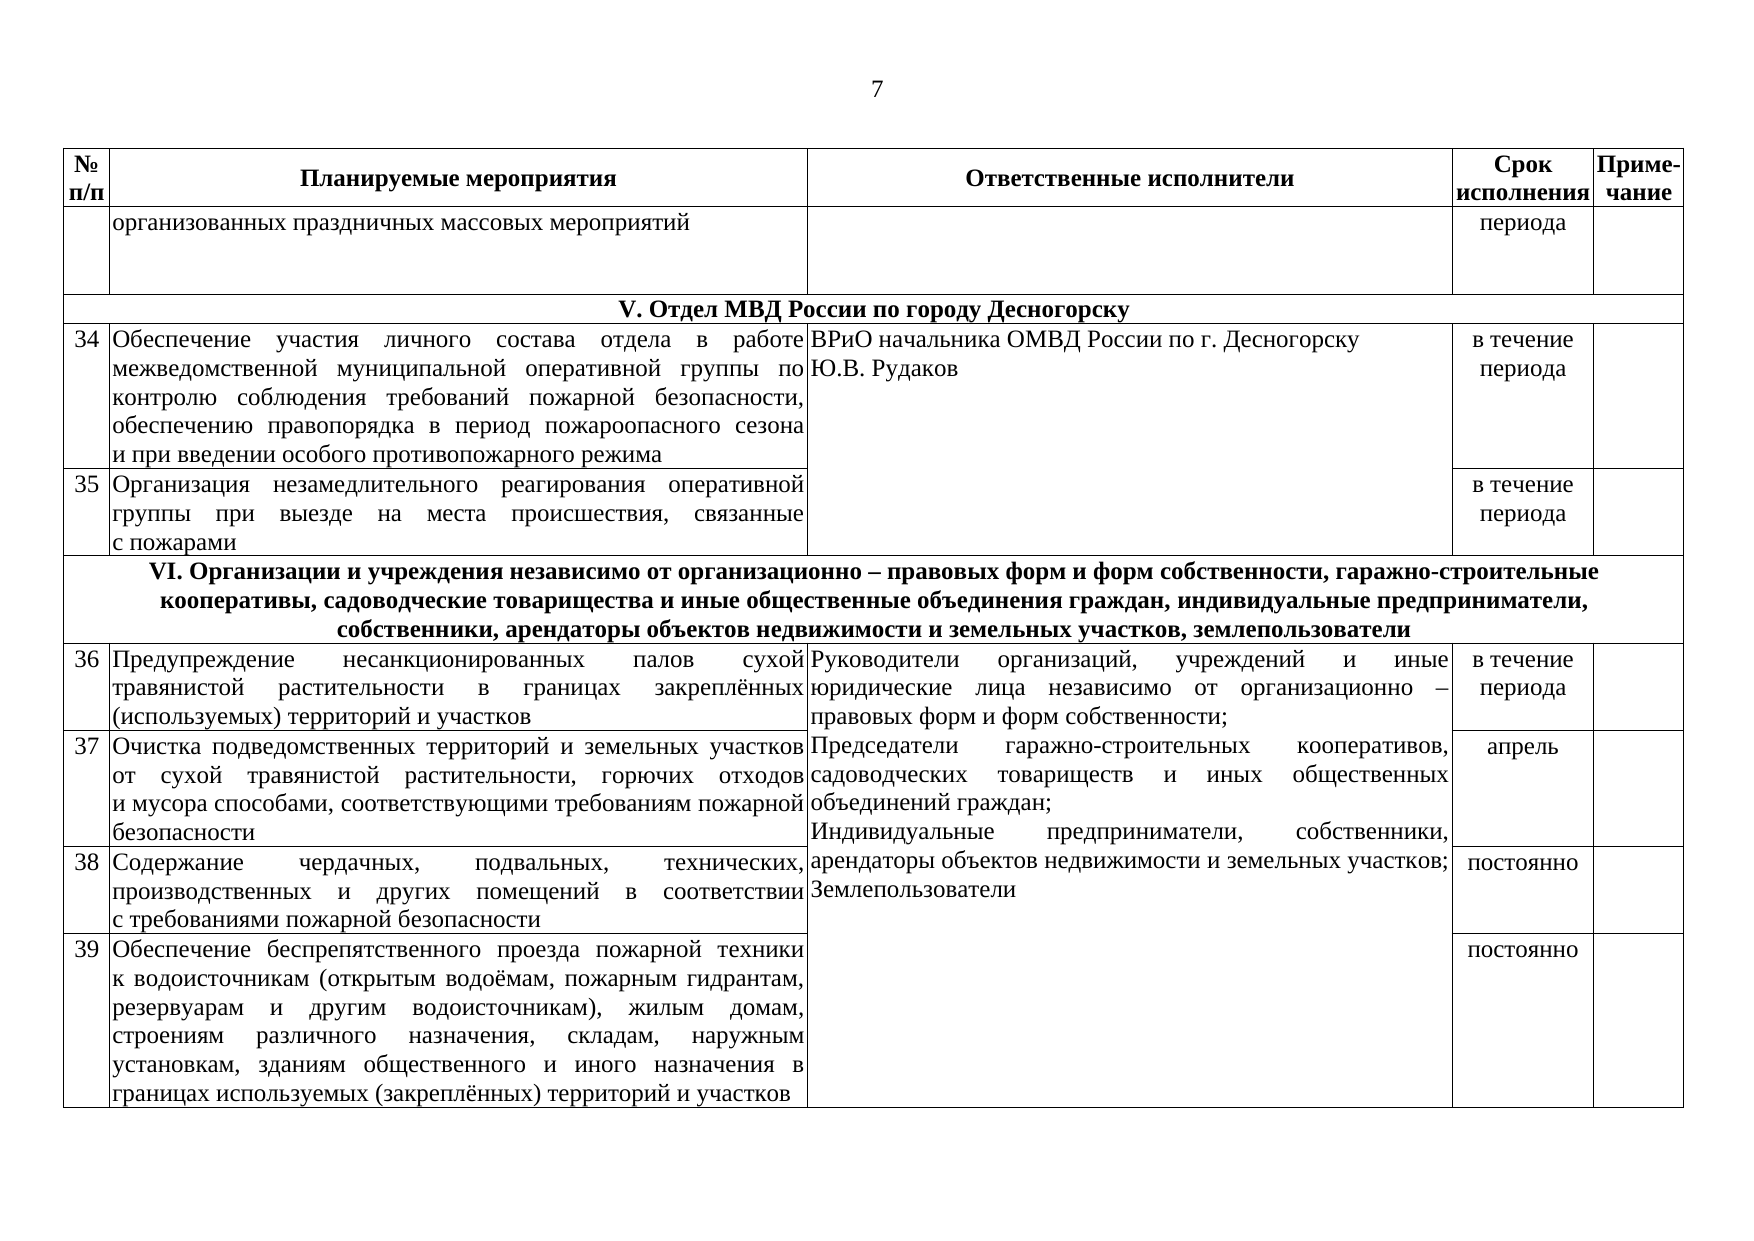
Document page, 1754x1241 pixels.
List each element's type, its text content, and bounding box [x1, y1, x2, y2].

table_cell V. Отдел МВД России по городу Десногорску [64, 295, 1683, 323]
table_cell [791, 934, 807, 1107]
table_header Ответственные исполнители [808, 149, 1452, 206]
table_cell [110, 207, 807, 293]
table_cell в течение периода [1453, 644, 1593, 730]
table_cell постоянно [1453, 934, 1593, 1107]
table_cell [1594, 324, 1683, 468]
table_cell 34 [64, 324, 109, 468]
table_cell 37 [64, 731, 109, 846]
table_cell [1594, 934, 1683, 1107]
table_cell в течение периода [1453, 469, 1593, 555]
table_cell 38 [64, 847, 109, 933]
table_cell Руководители организаций, учреждений и иные юридические лица независимо от организационно – правовых форм и форм собственности; Председатели гаражно-строительных кооперативов, садоводческих товариществ и иных общественных объединений граждан; Индивидуальные предприниматели, собственники, арендаторы объектов недвижимости и земельных участков; Землепользователи [808, 644, 1452, 1107]
table_cell VI. Организации и учреждения независимо от организационно – правовых форм и форм собственности, гаражно-строительные кооперативы, садоводческие товарищества и иные общественные объединения граждан, индивидуальные предприниматели, собственники, арендаторы объектов недвижимости и земельных участков, землепользователи [64, 556, 1683, 643]
table_cell Предупреждение несанкционированных палов сухой травянистой растительности в границах закреплённых (используемых) территорий и участков [110, 644, 807, 730]
table_cell 33 [64, 207, 109, 293]
table_cell апрель [1453, 731, 1593, 846]
table_cell Содержание чердачных, подвальных, технических, производственных и других помещений в соответствии с требованиями пожарной безопасности [110, 847, 807, 933]
table_cell [1594, 207, 1683, 293]
table_cell Организация незамедлительного реагирования оперативной группы при выезде на места происшествия, связанные с пожарами [110, 469, 807, 555]
table_cell [1594, 644, 1683, 730]
table_cell ВРиО начальника ОМВД России по г. Десногорску Ю.В. Рудаков [808, 324, 1452, 555]
table_cell [1594, 469, 1683, 555]
table_cell Обеспечение участия личного состава отдела в работе межведомственной муниципальной оперативной группы по контролю соблюдения требований пожарной безопасности, обеспечению правопорядка в период пожароопасного сезона и при введении особого противопожарного режима [110, 324, 807, 468]
table_cell в течение периода [1453, 324, 1593, 468]
table_header Планируемые мероприятия [110, 149, 807, 206]
table_cell в течение периода [1453, 207, 1593, 293]
table_cell 39 [64, 934, 109, 1107]
table_cell Очистка подведомственных территорий и земельных участков от сухой травянистой растительности, горючих отходов и мусора способами, соответствующими требованиям пожарной безопасности [110, 731, 807, 846]
table_cell [1594, 847, 1683, 933]
table_cell [1594, 731, 1683, 846]
table_header Приме-чание [1594, 149, 1683, 206]
table_cell постоянно [1453, 847, 1593, 933]
table_cell 36 [64, 644, 109, 730]
table_header Срок исполнения [1453, 149, 1593, 206]
table_header № п/п [64, 149, 109, 206]
table_cell 35 [64, 469, 109, 555]
